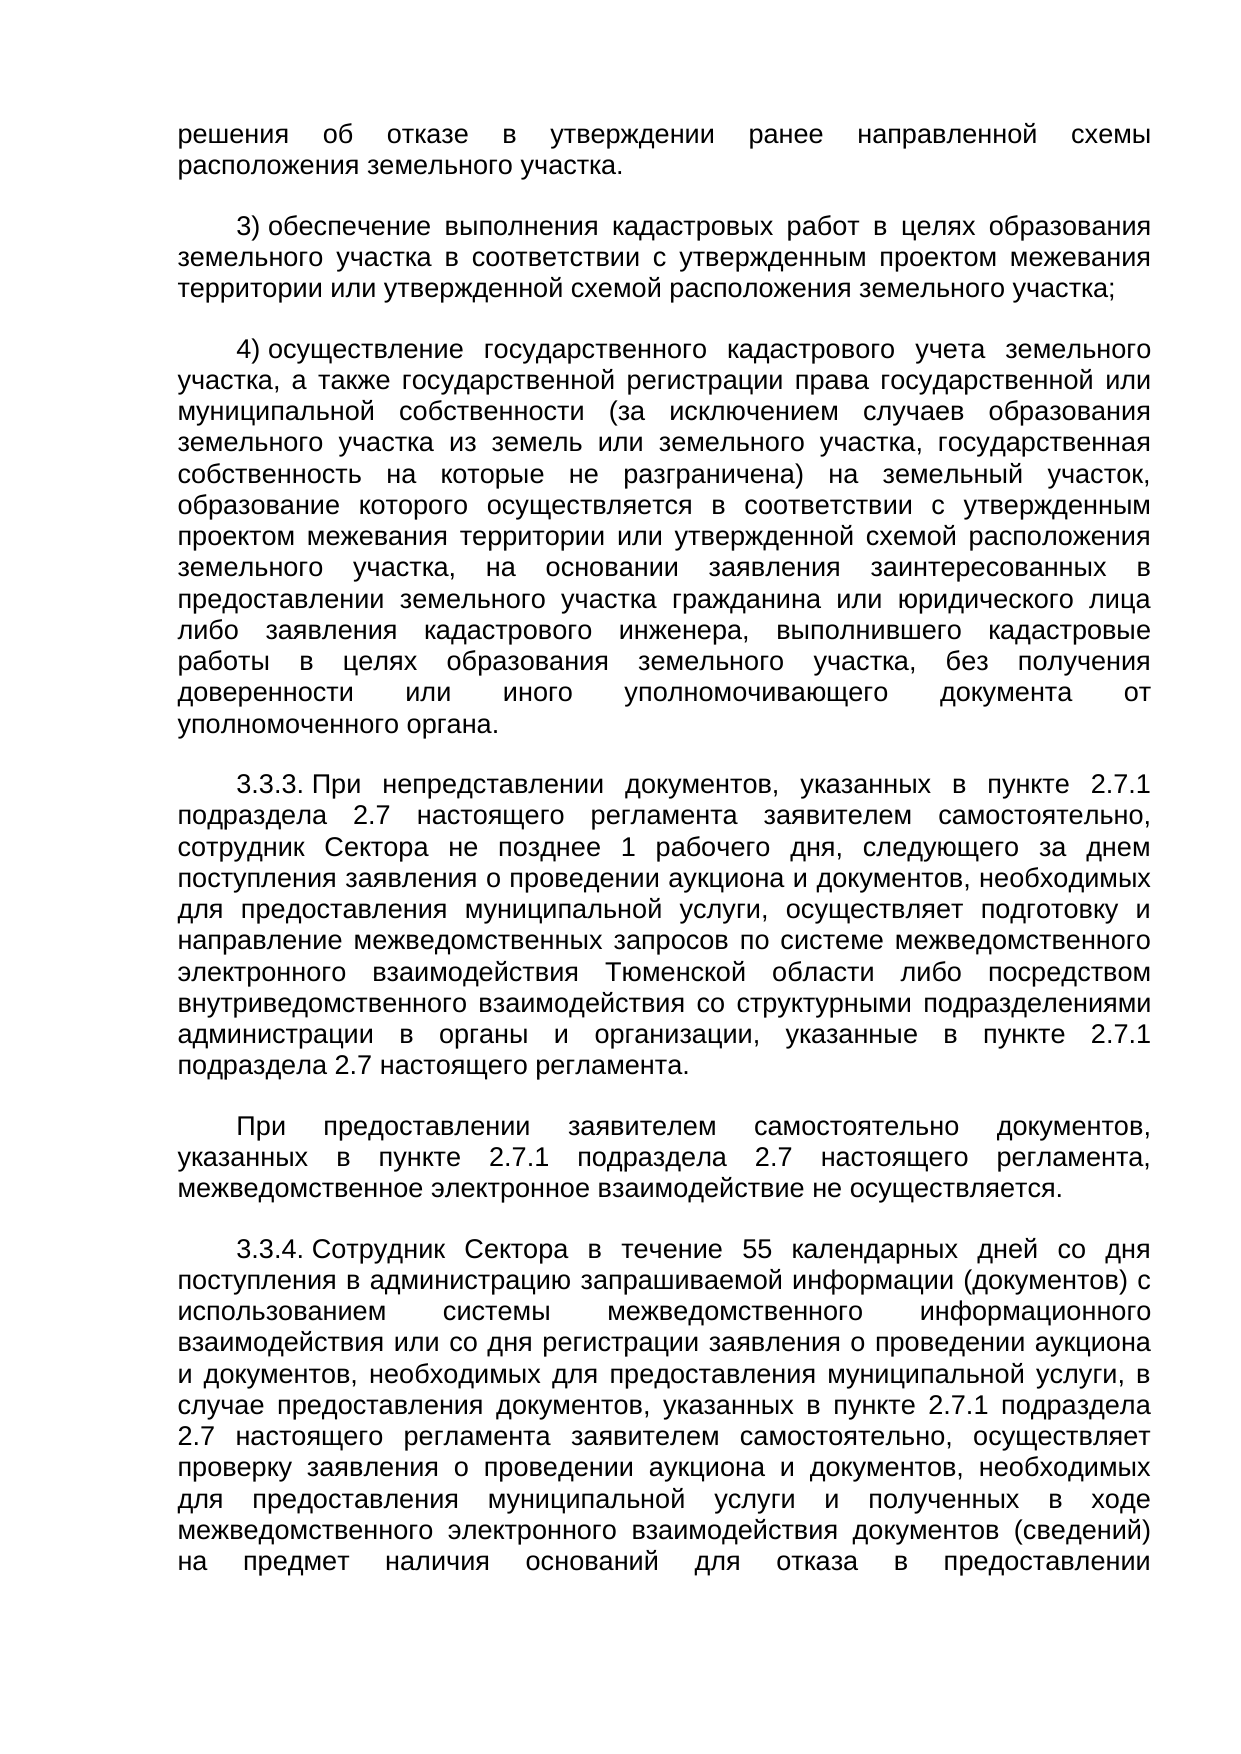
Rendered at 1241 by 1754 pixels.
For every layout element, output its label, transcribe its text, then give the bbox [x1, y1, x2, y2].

text 4) осуществление государственного кадастрового учета земельного участка, а также государственной регистрации права государственной или муниципальной собственности (за исключением случаев образования земельного участка из земель или земельного участка, государственная собственность на которые не разграничена) на земельный участок, образование которого осуществляется в соответствии с утвержденным проектом межевания территории или утвержденной схемой расположения земельного участка, на основании заявления заинтересованных в предоставлении земельного участка гражданина или юридического лица либо заявления кадастрового инженера, выполнившего кадастровые работы в целях образования земельного участка, без получения доверенности или иного уполномочивающего документа от уполномоченного органа. [177, 333, 1152, 739]
text При предоставлении заявителем самостоятельно документов, указанных в пункте 2.7.1 подраздела 2.7 настоящего регламента, межведомственное электронное взаимодействие не осуществляется. [177, 1110, 1152, 1203]
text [177, 1233, 1152, 1576]
text 3) обеспечение выполнения кадастровых работ в целях образования земельного участка в соответствии с утвержденным проектом межевания территории или утвержденной схемой расположения земельного участка; [177, 210, 1152, 303]
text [177, 118, 1152, 181]
text 3.3.3. При непредставлении документов, указанных в пункте 2.7.1 подраздела 2.7 настоящего регламента заявителем самостоятельно, сотрудник Сектора не позднее 1 рабочего дня, следующего за днем поступления заявления о проведении аукциона и документов, необходимых для предоставления муниципальной услуги, осуществляет подготовку и направление межведомственных запросов по системе межведомственного электронного взаимодействия Тюменской области либо посредством внутриведомственного взаимодействия со структурными подразделениями администрации в органы и организации, указанные в пункте 2.7.1 подраздела 2.7 настоящего регламента. [177, 768, 1152, 1081]
